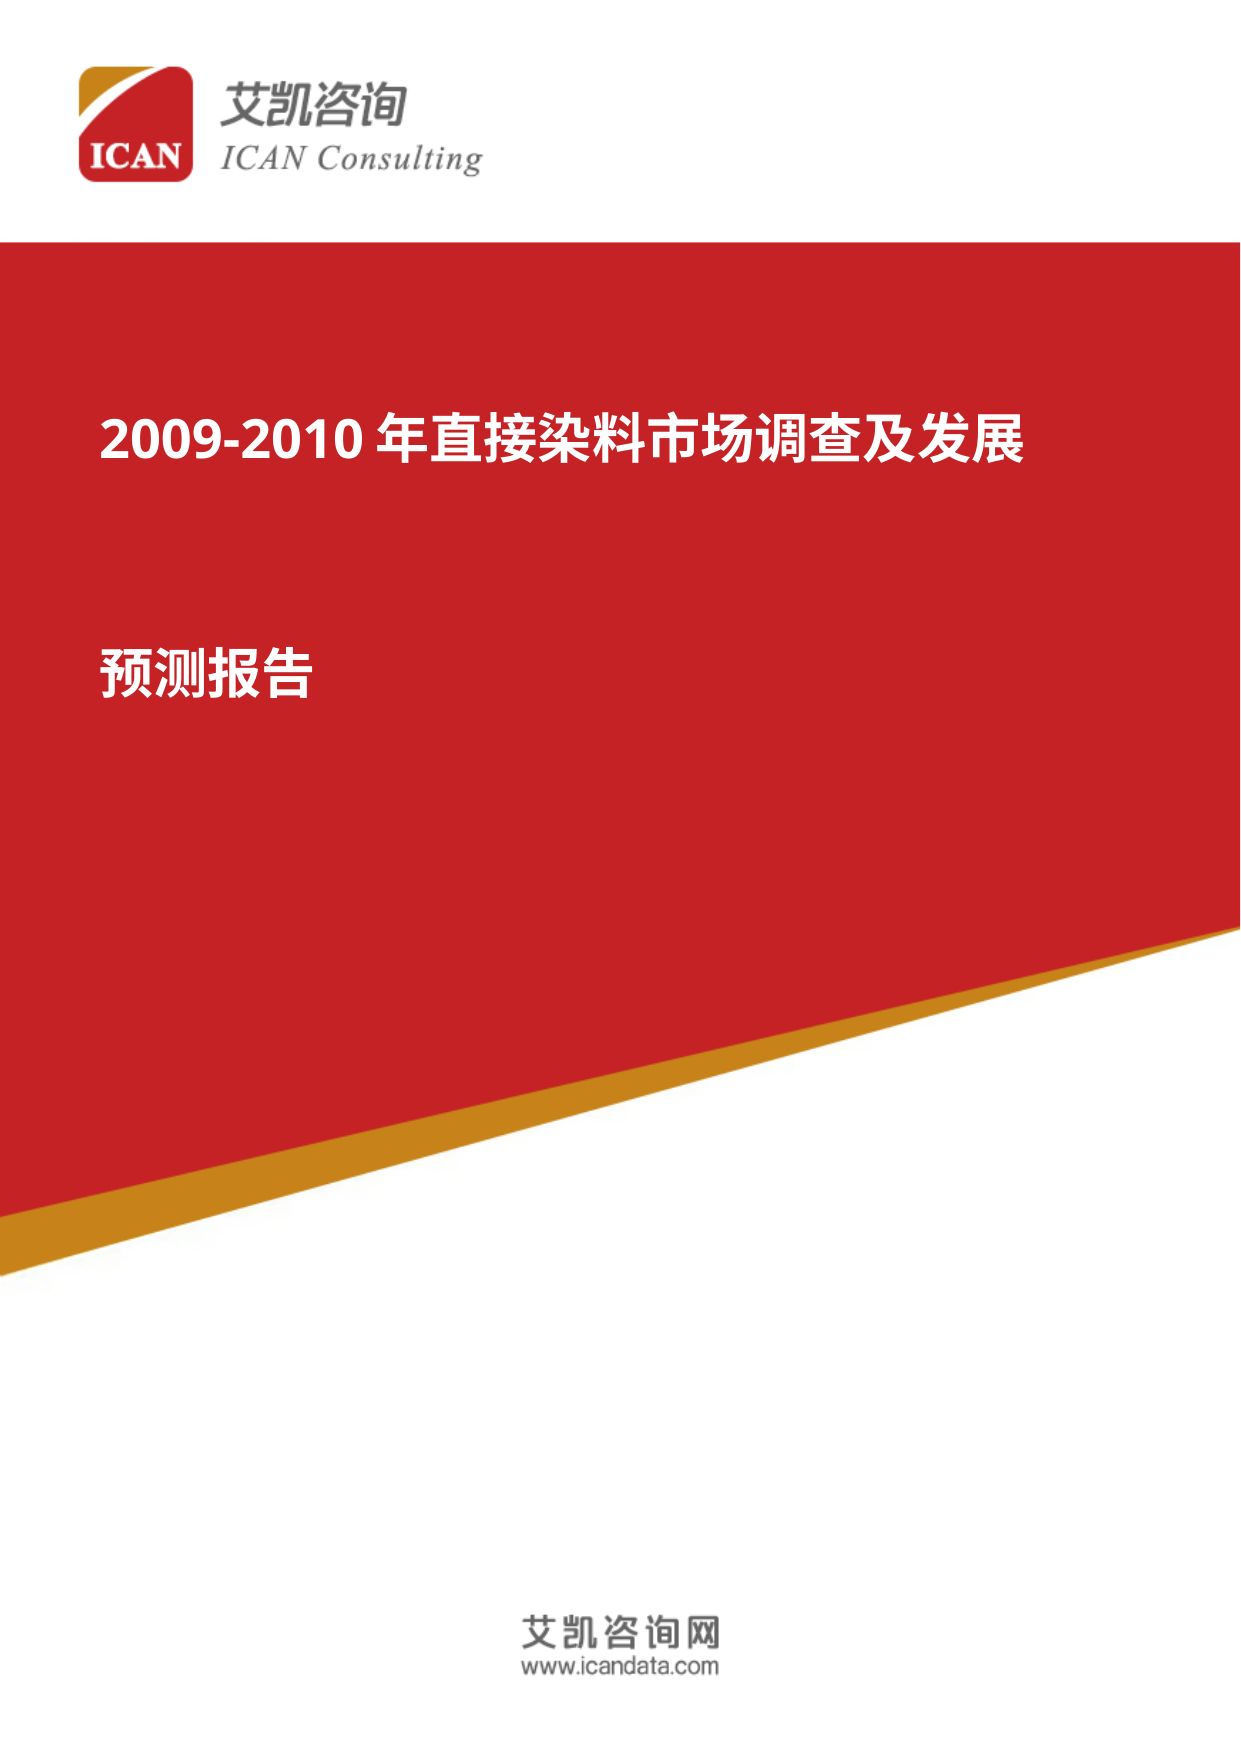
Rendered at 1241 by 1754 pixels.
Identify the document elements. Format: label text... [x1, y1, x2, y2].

picture [0, 5, 1241, 1754]
subtitle 2009-2010年直接染料市场调查及发展预测报告 [99, 386, 1053, 718]
